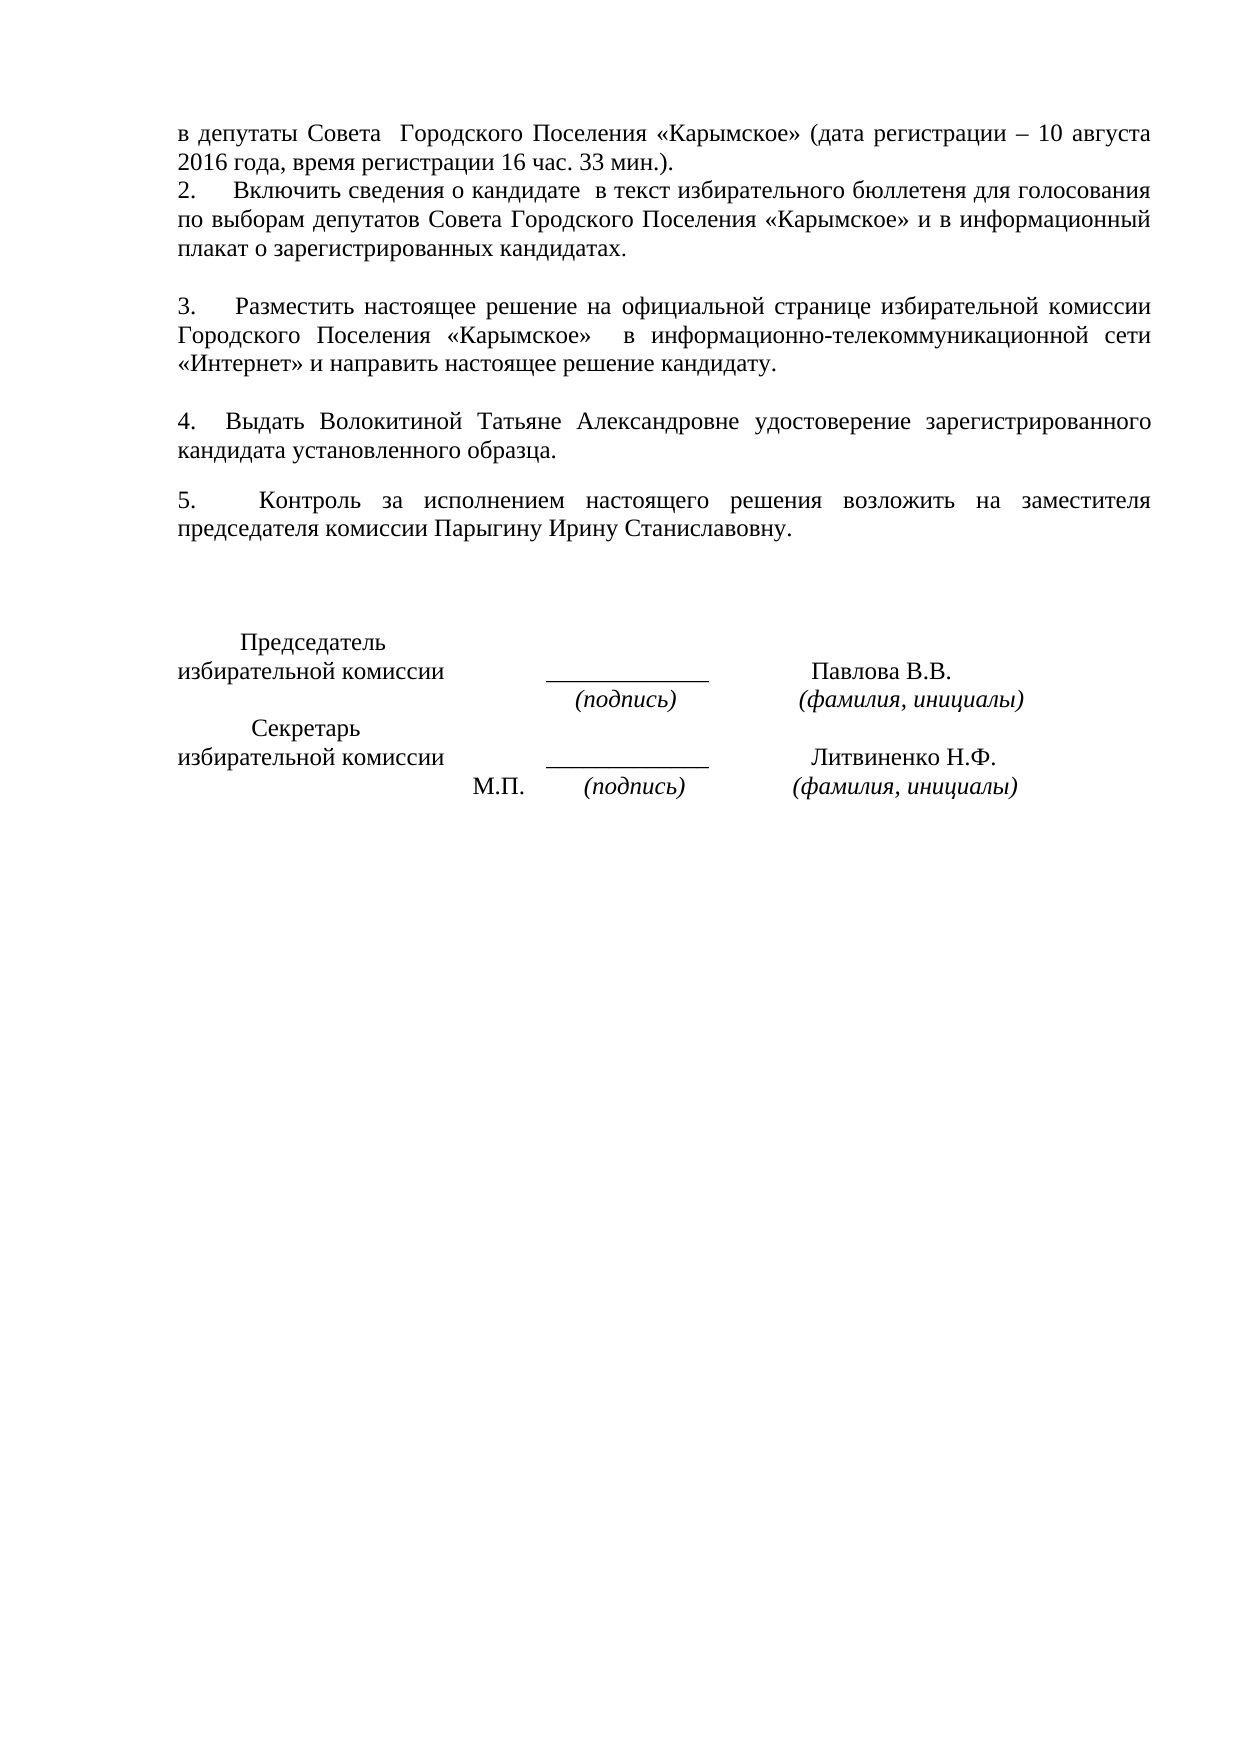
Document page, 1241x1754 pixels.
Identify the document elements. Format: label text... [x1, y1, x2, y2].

text избирательной комиссии _____________ Литвиненко Н.Ф. [177, 742, 1152, 771]
text Секретарь [177, 713, 1152, 742]
text 2. Включить сведения о кандидате в текст избирательного бюллетеня для голосования по выборам депутатов Совета Городского Поселения «Карымское» и в информационный плакат о зарегистрированных кандидатах. [177, 176, 1152, 262]
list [177, 118, 1152, 176]
text 4. Выдать Волокитиной Татьяне Александровне удостоверение зарегистрированного кандидата установленного образца. [177, 406, 1152, 464]
text 5. Контроль за исполнением настоящего решения возложить на заместителя председателя комиссии Парыгину Ирину Станиславовну. [177, 485, 1152, 542]
text Председатель [177, 627, 1152, 656]
text избирательной комиссии _____________ Павлова В.В. [177, 656, 1152, 684]
text 3. Разместить настоящее решение на официальной странице избирательной комиссии Городского Поселения «Карымское» в информационно-телекоммуникационной сети «Интернет» и направить настоящее решение кандидату. [177, 291, 1152, 377]
text М.П. (подпись) (фамилия, инициалы) [177, 771, 1152, 799]
text (подпись) (фамилия, инициалы) [225, 684, 1152, 713]
